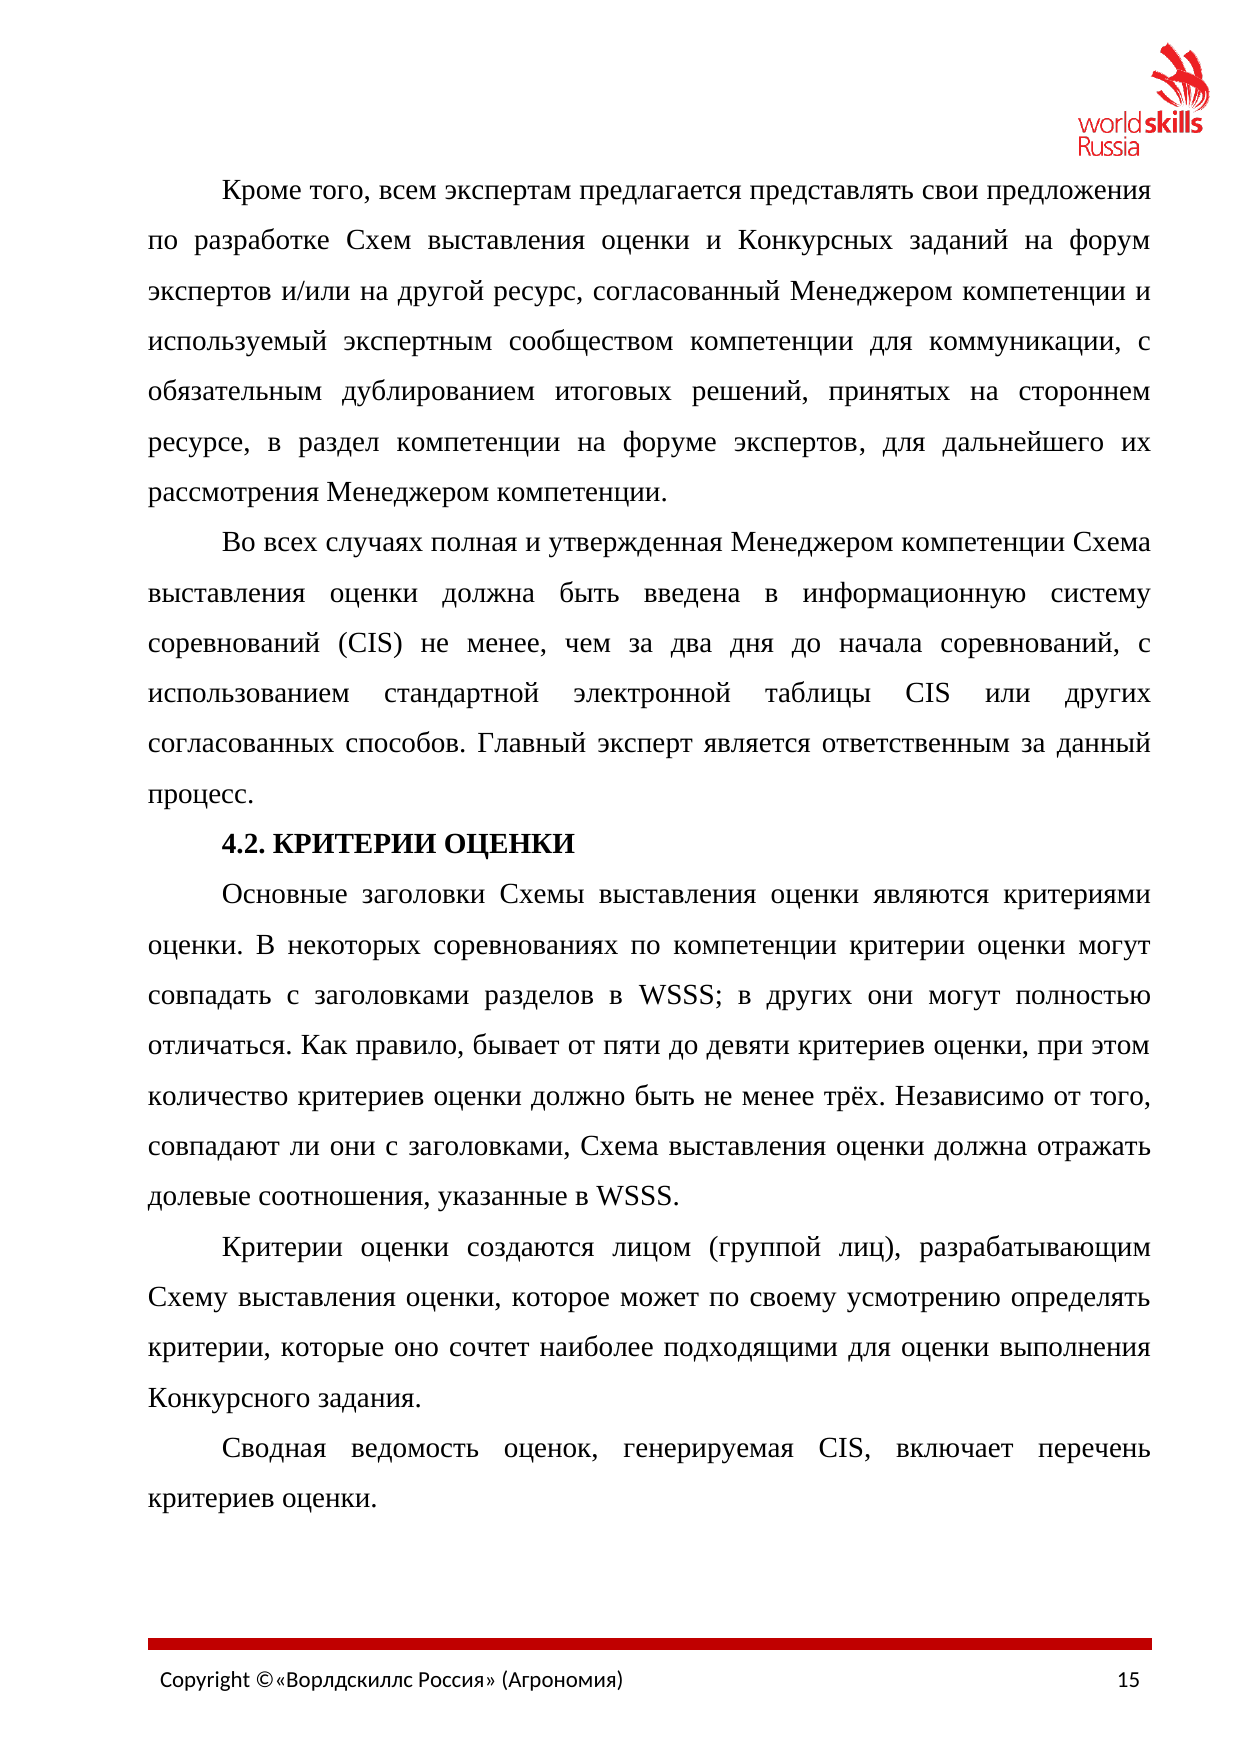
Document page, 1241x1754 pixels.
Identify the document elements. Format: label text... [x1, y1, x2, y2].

text Основные заголовки Схемы выставления оценки являются критериями оценки. В некоторых соревнованиях по компетенции критерии оценки могут совпадать с заголовками разделов в WSSS; в других они могут полностью отличаться. Как правило, бывает от пяти до девяти критериев оценки, при этом количество критериев оценки должно быть не менее трёх. Независимо от того, совпадают ли они с заголовками, Схема выставления оценки должна отражать долевые соотношения, указанные в WSSS. [148, 877, 1152, 1212]
text 4.2. КРИТЕРИИ ОЦЕНКИ [148, 826, 1152, 860]
text Сводная ведомость оценок, генерируемая CIS, включает перечень критериев оценки. [148, 1430, 1152, 1514]
text Кроме того, всем экспертам предлагается представлять свои предложения по разработке Схем выставления оценки и Конкурсных заданий на форум экспертов и/или на другой ресурс, согласованный Менеджером компетенции и используемый экспертным сообществом компетенции для коммуникации, с обязательным дублированием итоговых решений, принятых на стороннем ресурсе, в раздел компетенции на форуме экспертов, для дальнейшего их рассмотрения Менеджером компетенции. [148, 118, 1152, 508]
text Критерии оценки создаются лицом (группой лиц), разрабатывающим Схему выставления оценки, которое может по своему усмотрению определять критерии, которые оно сочтет наиболее подходящими для оценки выполнения Конкурсного задания. [148, 1229, 1152, 1413]
text Во всех случаях полная и утвержденная Менеджером компетенции Схема выставления оценки должна быть введена в информационную систему соревнований (CIS) не менее, чем за два дня до начала соревнований, с использованием стандартной электронной таблицы CIS или других согласованных способов. Главный эксперт является ответственным за данный процесс. [148, 524, 1152, 809]
picture [1078, 42, 1235, 156]
